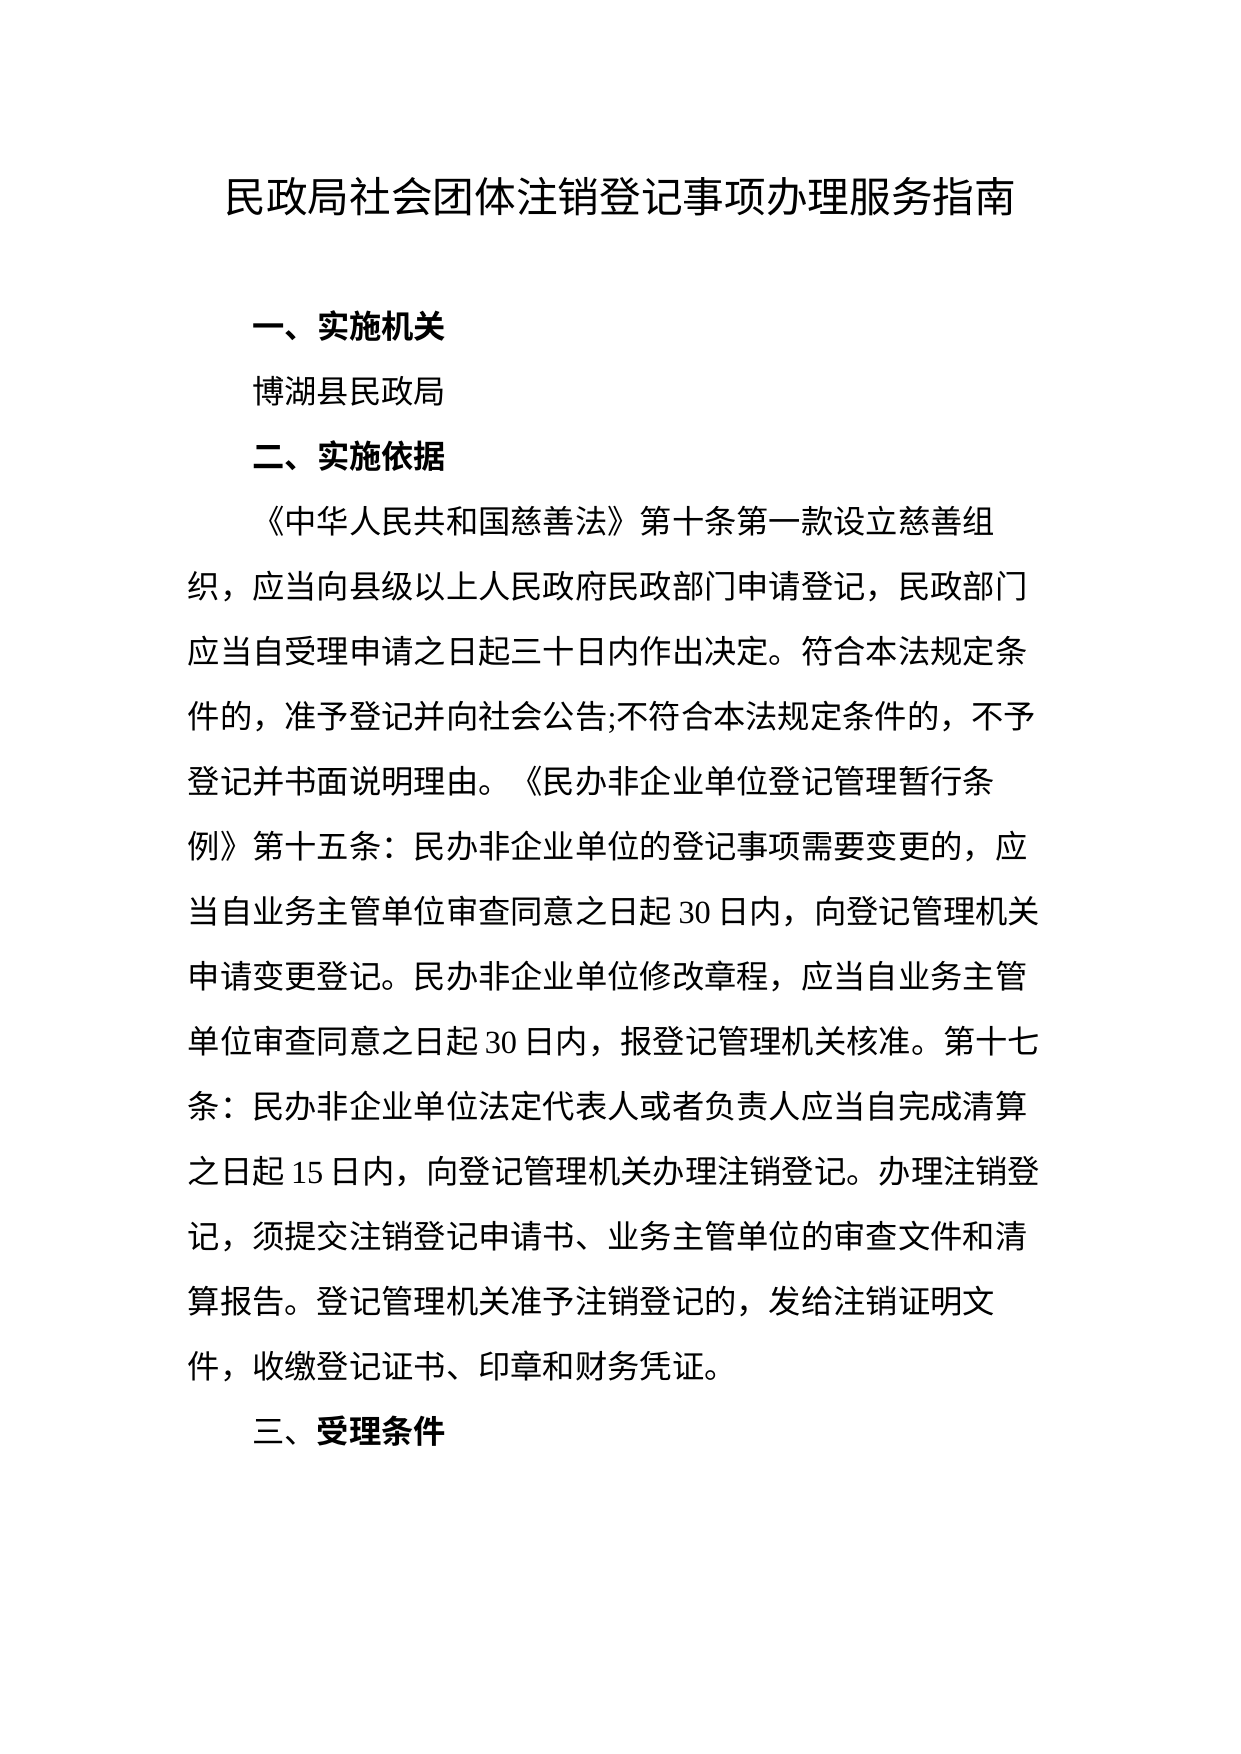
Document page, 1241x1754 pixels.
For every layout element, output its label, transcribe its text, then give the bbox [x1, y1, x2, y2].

text 《中华人民共和国慈善法》第十条第一款设立慈善组织，应当向县级以上人民政府民政部门申请登记，民政部门应当自受理申请之日起三十日内作出决定。符合本法规定条件的，准予登记并向社会公告;不符合本法规定条件的，不予登记并书面说明理由。《民办非企业单位登记管理暂行条例》第十五条：民办非企业单位的登记事项需要变更的，应当自业务主管单位审查同意之日起30日内，向登记管理机关申请变更登记。民办非企业单位修改章程，应当自业务主管单位审查同意之日起30日内，报登记管理机关核准。第十七条：民办非企业单位法定代表人或者负责人应当自完成清算之日起15日内，向登记管理机关办理注销登记。办理注销登记，须提交注销登记申请书、业务主管单位的审查文件和清算报告。登记管理机关准予注销登记的，发给注销证明文件，收缴登记证书、印章和财务凭证。 [187, 487, 1053, 1397]
list 二、实施依据 [187, 422, 1053, 487]
text 民政局社会团体注销登记事项办理服务指南 [187, 162, 1053, 227]
text 三、受理条件 [187, 1397, 1053, 1462]
text 一、实施机关 [187, 292, 1053, 357]
text 博湖县民政局 [187, 357, 1053, 422]
